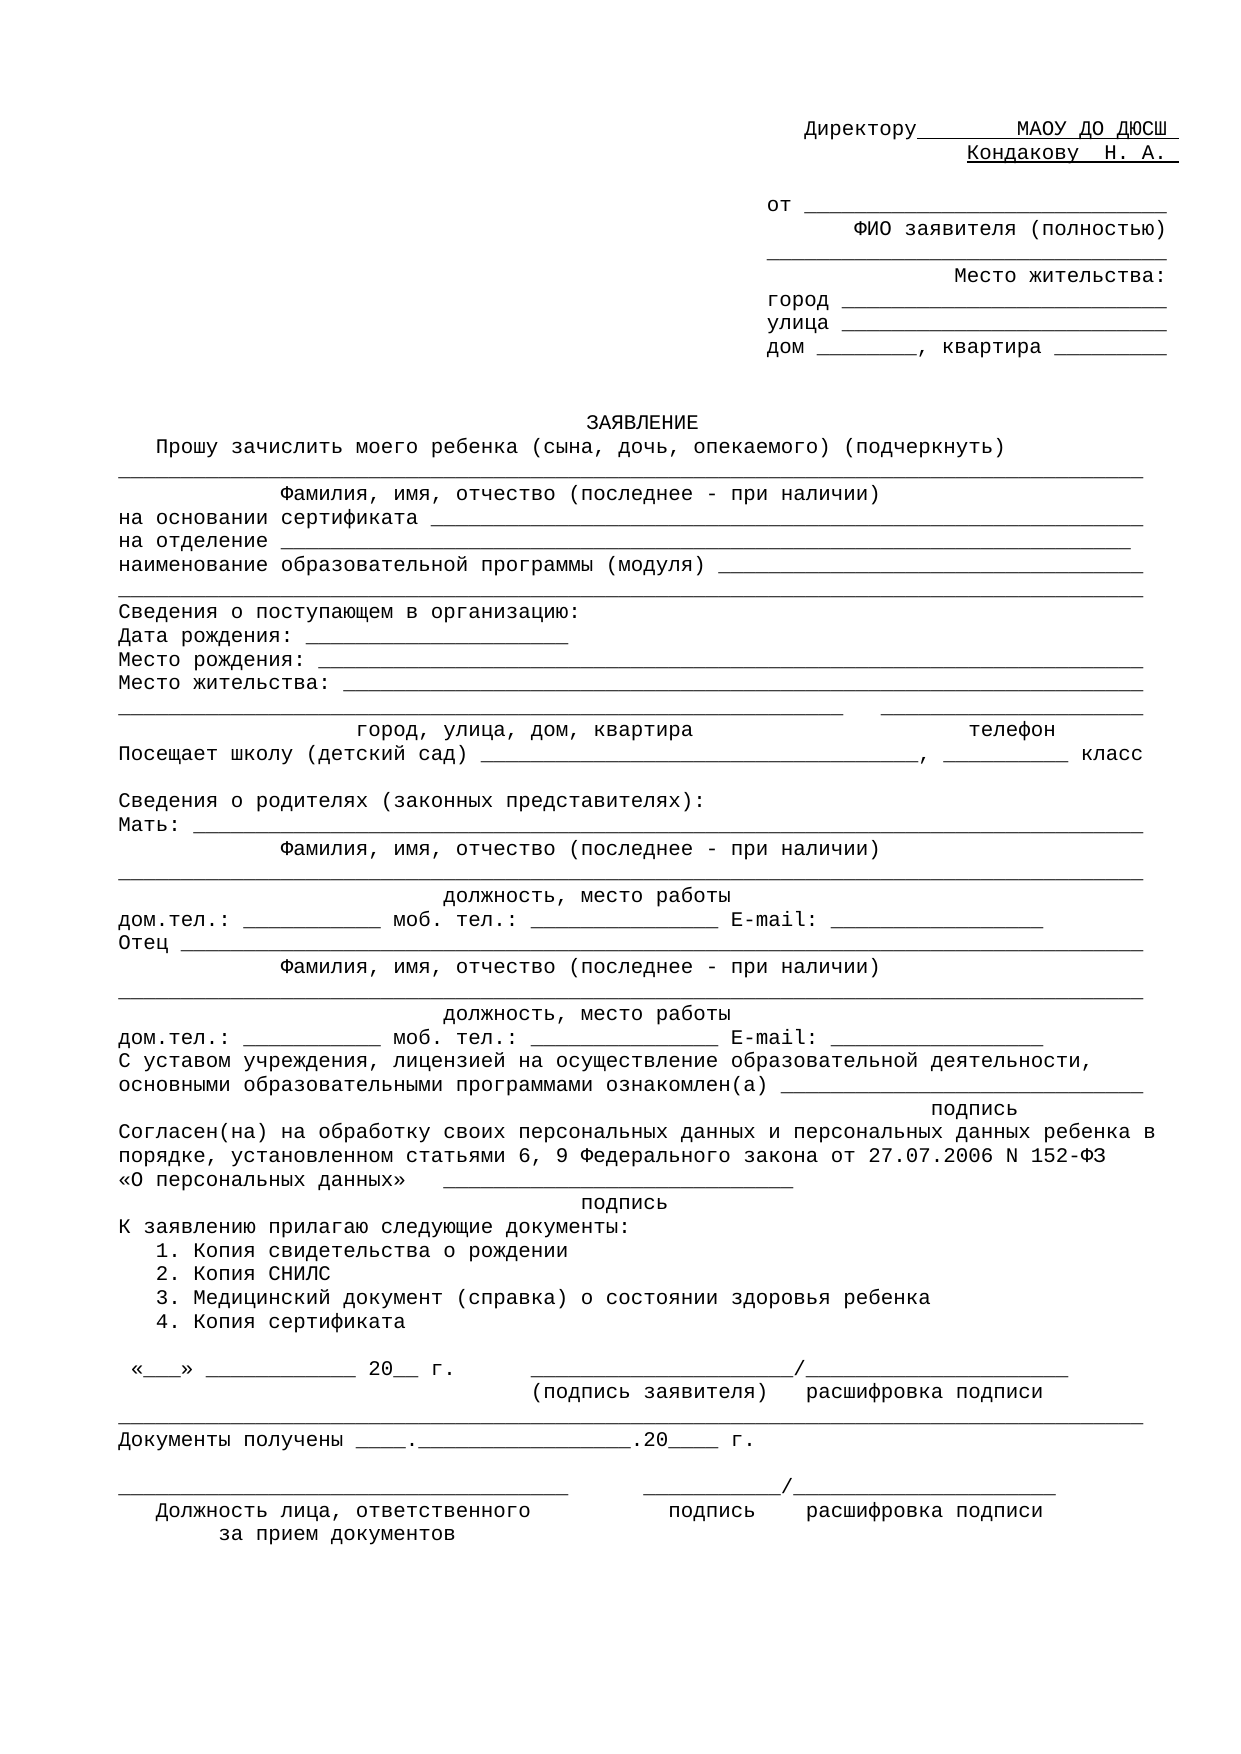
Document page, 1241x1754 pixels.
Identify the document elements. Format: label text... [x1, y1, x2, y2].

text улица __________________________ [118, 312, 1166, 336]
text должность, место работы [118, 885, 1166, 909]
text ФИО заявителя (полностью) [118, 218, 1166, 241]
text С уставом учреждения, лицензией на осуществление образовательной деятельности, основными образовательными программами ознакомлен(а) _____________________________ [118, 1051, 1166, 1098]
text ________________________________ [118, 241, 1166, 265]
text на основании сертификата _________________________________________________________ [118, 507, 1166, 530]
text Отец _____________________________________________________________________________ [118, 932, 1166, 956]
text на отделение ____________________________________________________________________ [118, 530, 1166, 554]
text Согласен(на) на обработку своих персональных данных и персональных данных ребенка в порядке, установленном статьями 6, 9 Федерального закона от 27.07.2006 N 152-ФЗ [118, 1121, 1166, 1169]
text Должность лица, ответственного подпись расшифровка подписи [118, 1500, 1166, 1523]
text от _____________________________ [118, 194, 1166, 218]
text дом.тел.: ___________ моб. тел.: _______________ Е-mail: _________________ [118, 909, 1166, 932]
list Медицинский документ (справка) о состоянии здоровья ребенка [156, 1287, 1166, 1311]
text «О персональных данных» ____________________________ [118, 1169, 1166, 1192]
text __________________________________________________________________________________ [118, 861, 1166, 885]
text Директору МАОУ ДО ДЮСШ [561, 118, 1166, 142]
text (подпись заявителя) расшифровка подписи [118, 1382, 1166, 1405]
text должность, место работы [118, 1003, 1166, 1027]
text Дата рождения: _____________________ [118, 625, 1166, 648]
text город, улица, дом, квартира телефон [118, 719, 1166, 743]
text Мать: ____________________________________________________________________________ [118, 814, 1166, 838]
list Копия СНИЛС [156, 1263, 1166, 1287]
text Кондакову Н. А. [118, 142, 1166, 165]
text ____________________________________ ___________/_____________________ [118, 1476, 1166, 1500]
text Фамилия, имя, отчество (последнее - при наличии) [118, 483, 1166, 507]
list Копия сертификата [156, 1311, 1166, 1334]
text за прием документов [118, 1523, 1166, 1547]
text Посещает школу (детский сад) ___________________________________, __________ класс [118, 743, 1166, 767]
text __________________________________________________________ _____________________ [118, 696, 1166, 719]
text К заявлению прилагаю следующие документы: [118, 1216, 1166, 1240]
text наименование образовательной программы (модуля) __________________________________ __________________________________________________________________________________ [118, 554, 1166, 601]
text Место жительства: [118, 265, 1166, 289]
text Фамилия, имя, отчество (последнее - при наличии) [118, 956, 1166, 979]
text Место жительства: ________________________________________________________________ [118, 672, 1166, 696]
text подпись [118, 1098, 1166, 1121]
text Фамилия, имя, отчество (последнее - при наличии) [118, 838, 1166, 861]
text дом.тел.: ___________ моб. тел.: _______________ Е-mail: _________________ [118, 1027, 1166, 1051]
text Сведения о родителях (законных представителях): [118, 790, 1166, 814]
text Прошу зачислить моего ребенка (сына, дочь, опекаемого) (подчеркнуть) [118, 436, 1166, 459]
text __________________________________________________________________________________ [118, 1405, 1166, 1429]
text «___» ____________ 20__ г. _____________________/_____________________ [118, 1358, 1166, 1382]
text __________________________________________________________________________________ [118, 459, 1166, 483]
text Сведения о поступающем в организацию: [118, 601, 1166, 625]
text город __________________________ [118, 289, 1166, 312]
text дом ________, квартира _________ [118, 336, 1166, 360]
text __________________________________________________________________________________ [118, 979, 1166, 1003]
text Документы получены ____._________________.20____ г. [118, 1429, 1166, 1452]
text ЗАЯВЛЕНИЕ [118, 412, 1166, 436]
list Копия свидетельства о рождении [156, 1240, 1166, 1263]
text подпись [118, 1192, 1166, 1216]
text Место рождения: __________________________________________________________________ [118, 648, 1166, 672]
